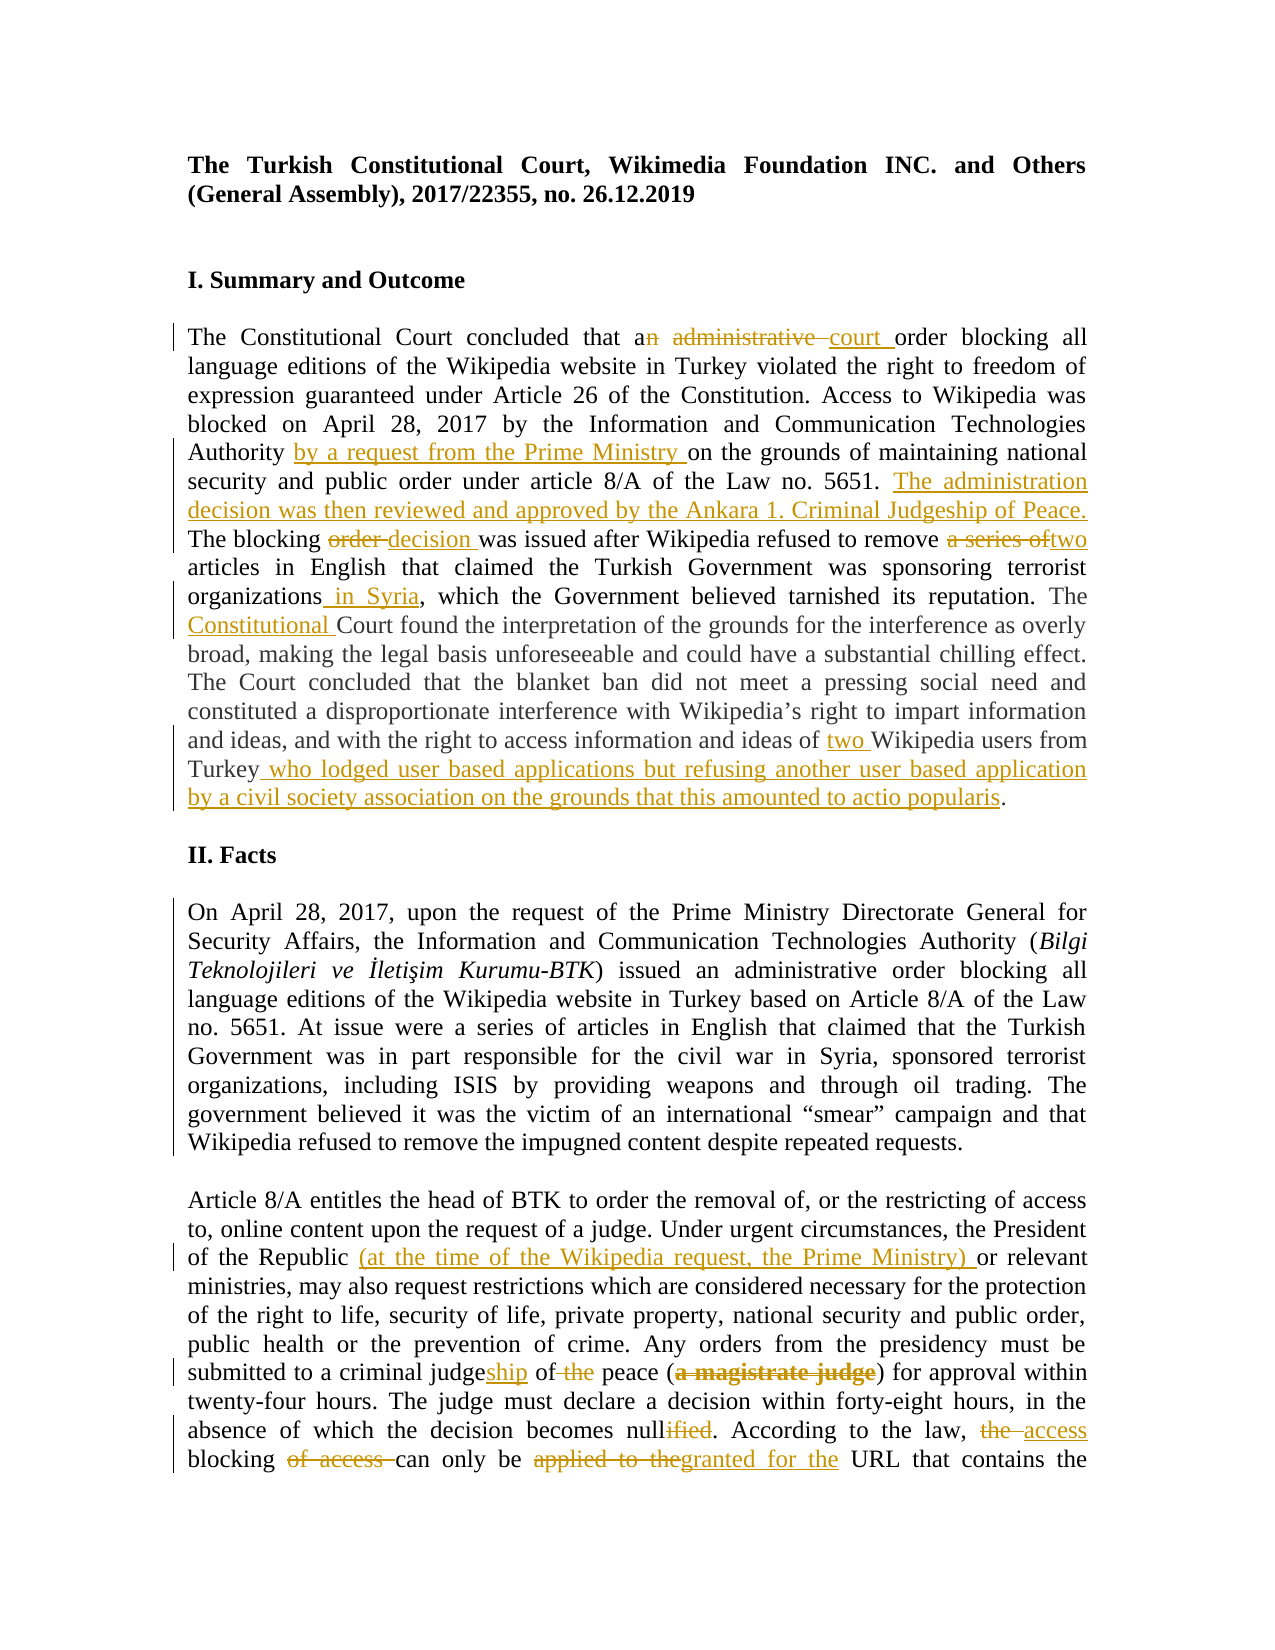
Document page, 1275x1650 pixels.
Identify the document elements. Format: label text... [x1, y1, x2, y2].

text On April 28, 2017, upon the request of the Prime Ministry Directorate General for Security Affairs, the Information and Communication Technologies Authority (Bilgi Teknolojileri ve İletişim Kurumu-BTK) issued an administrative order blocking all language editions of the Wikipedia website in Turkey based on Article 8/A of the Law no. 5651. At issue were a series of articles in English that claimed that the Turkish Government was in part responsible for the civil war in Syria, sponsored terrorist organizations, including ISIS by providing weapons and through oil trading. The government believed it was the victim of an international “smear” campaign and that Wikipedia refused to remove the impugned content despite repeated requests. [187, 897, 1087, 1156]
text The Constitutional Court concluded that a order blocking all language editions of the Wikipedia website in Turkey violated the right to freedom of expression guaranteed under Article 26 of the Constitution. Access to Wikipedia was blocked on April 28, 2017 by the Information and Communication Technologies Authority on the grounds of maintaining national security and public order under article 8/A of the Law no. 5651. The blocking was issued after Wikipedia refused to remove articles in English that claimed the Turkish Government was sponsoring terrorist organizations, which the Government believed tarnished its reputation. The Court found the interpretation of the grounds for the interference as overly broad, making the legal basis unforeseeable and could have a substantial chilling effect. The Court concluded that the blanket ban did not meet a pressing social need and constituted a disproportionate interference with Wikipedia’s right to impart information and ideas, and with the right to access information and ideas of Wikipedia users from Turkey. [187, 521, 1087, 635]
text The Turkish Constitutional Court, Wikimedia Foundation INC. and Others (General Assembly), 2017/22355, no. 26.12.2019 [187, 150, 1087, 207]
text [187, 1185, 1087, 1472]
text The Constitutional Court concluded that a order blocking all language editions of the Wikipedia website in Turkey violated the right to freedom of expression guaranteed under Article 26 of the Constitution. Access to Wikipedia was blocked on April 28, 2017 by the Information and Communication Technologies Authority on the grounds of maintaining national security and public order under article 8/A of the Law no. 5651. The blocking was issued after Wikipedia refused to remove articles in English that claimed the Turkish Government was sponsoring terrorist organizations, which the Government believed tarnished its reputation. The Court found the interpretation of the grounds for the interference as overly broad, making the legal basis unforeseeable and could have a substantial chilling effect. The Court concluded that the blanket ban did not meet a pressing social need and constituted a disproportionate interference with Wikipedia’s right to impart information and ideas, and with the right to access information and ideas of Wikipedia users from Turkey. [187, 322, 1087, 520]
text II. Facts [187, 840, 1087, 869]
text I. Summary and Outcome [187, 265, 1087, 294]
